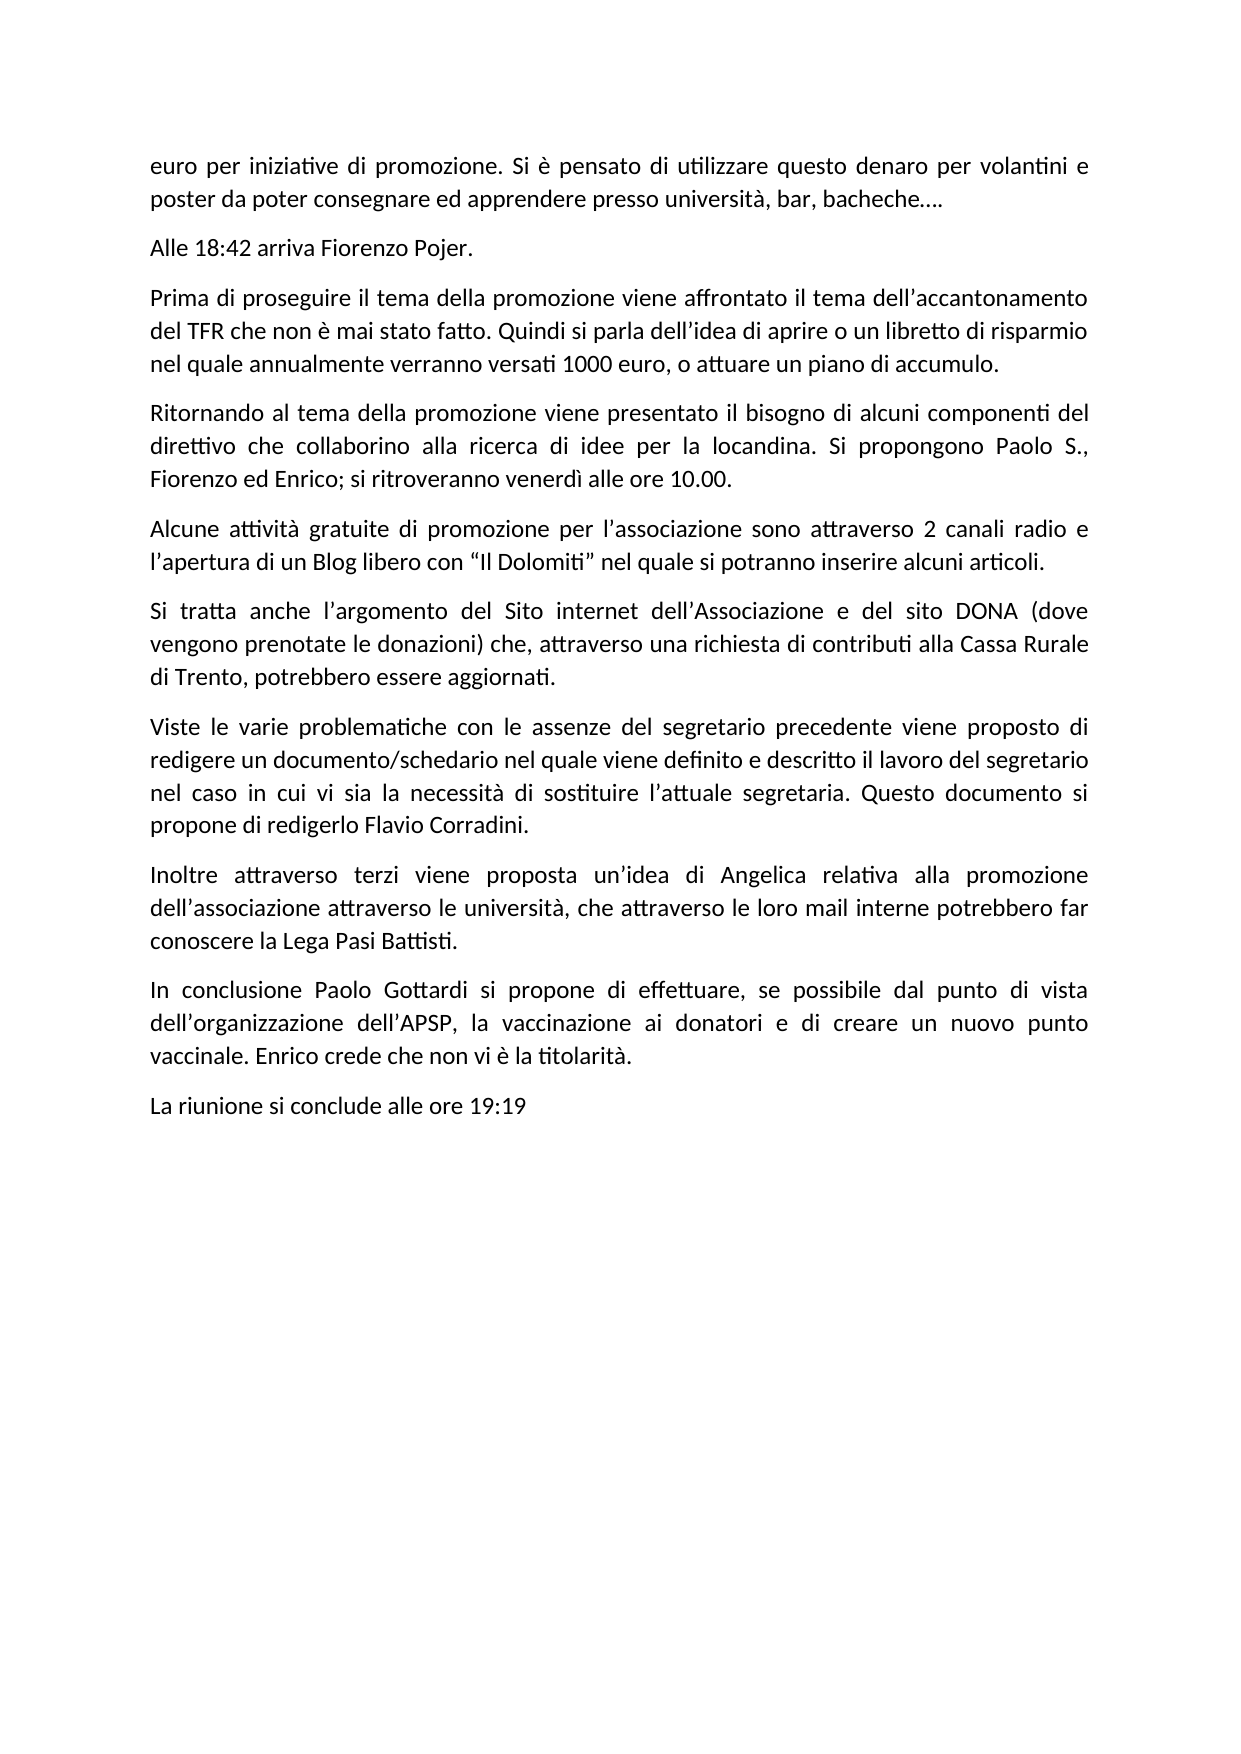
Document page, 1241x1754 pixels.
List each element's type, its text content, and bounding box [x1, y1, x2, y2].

text Alcune attività gratuite di promozione per l’associazione sono attraverso 2 canali radio e l’apertura di un Blog libero con “Il Dolomiti” nel quale si potranno inserire alcuni articoli. [150, 513, 1090, 576]
text Alle 18:42 arriva Fiorenzo Pojer. [150, 232, 1090, 263]
text Si tratta anche l’argomento del Sito internet dell’Associazione e del sito DONA (dove vengono prenotate le donazioni) che, attraverso una richiesta di contributi alla Cassa Rurale di Trento, potrebbero essere aggiornati. [150, 595, 1090, 692]
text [150, 150, 1090, 213]
text La riunione si conclude alle ore 19:19 [150, 1090, 1090, 1121]
text Prima di proseguire il tema della promozione viene affrontato il tema dell’accantonamento del TFR che non è mai stato fatto. Quindi si parla dell’idea di aprire o un libretto di risparmio nel quale annualmente verranno versati 1000 euro, o attuare un piano di accumulo. [150, 282, 1090, 378]
text In conclusione Paolo Gottardi si propone di effettuare, se possibile dal punto di vista dell’organizzazione dell’APSP, la vaccinazione ai donatori e di creare un nuovo punto vaccinale. Enrico crede che non vi è la titolarità. [150, 974, 1090, 1071]
text Ritornando al tema della promozione viene presentato il bisogno di alcuni componenti del direttivo che collaborino alla ricerca di idee per la locandina. Si propongono Paolo S., Fiorenzo ed Enrico; si ritroveranno venerdì alle ore 10.00. [150, 397, 1090, 494]
text Inoltre attraverso terzi viene proposta un’idea di Angelica relativa alla promozione dell’associazione attraverso le università, che attraverso le loro mail interne potrebbero far conoscere la Lega Pasi Battisti. [150, 859, 1090, 956]
text Viste le varie problematiche con le assenze del segretario precedente viene proposto di redigere un documento/schedario nel quale viene definito e descritto il lavoro del segretario nel caso in cui vi sia la necessità di sostituire l’attuale segretaria. Questo documento si propone di redigerlo Flavio Corradini. [150, 711, 1090, 840]
